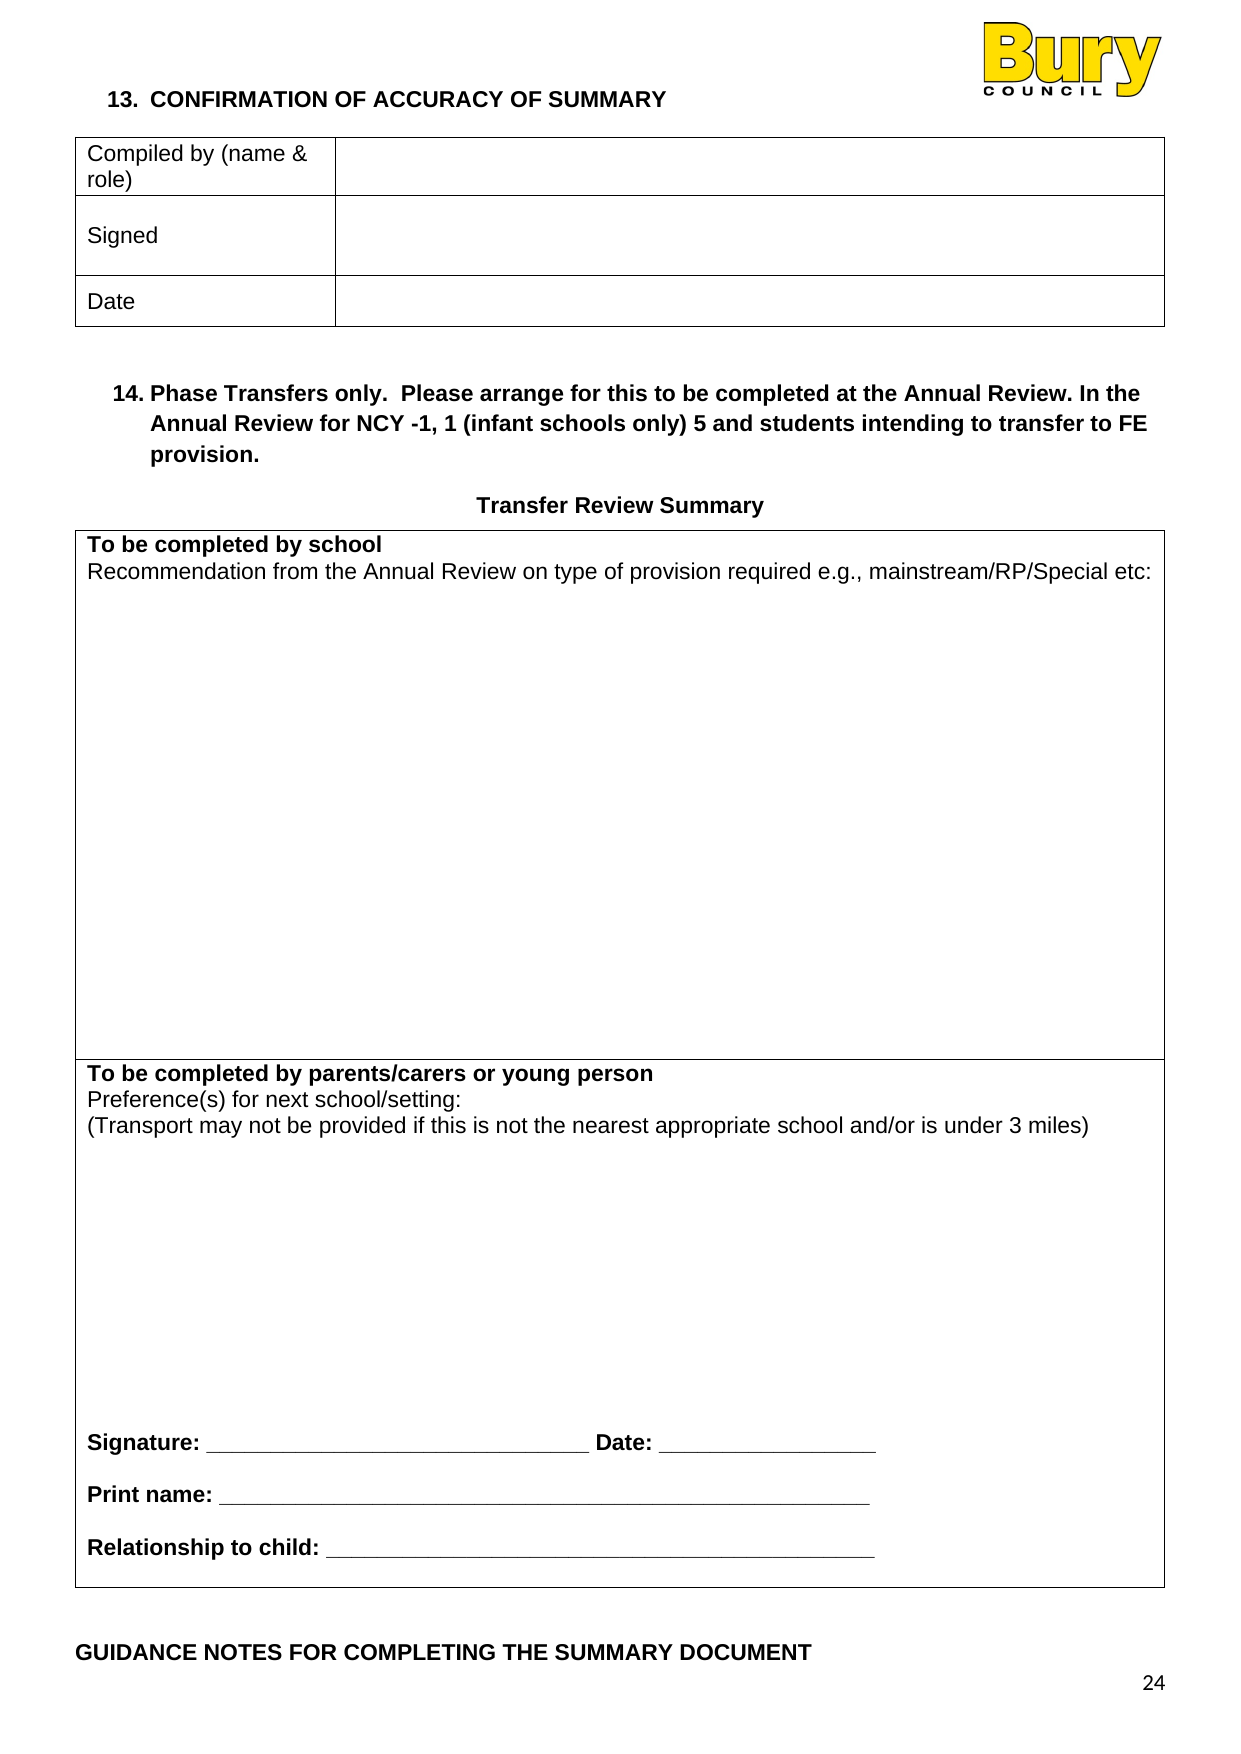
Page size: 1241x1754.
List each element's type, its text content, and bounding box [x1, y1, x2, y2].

table_cell Signed [76, 196, 335, 275]
table_cell [336, 276, 1164, 326]
table_header Compiled by (name & role) [76, 138, 335, 195]
text Transfer Review Summary [75, 492, 1165, 518]
table_cell Date [76, 276, 335, 326]
table_cell [336, 196, 1164, 275]
table_header [336, 138, 1164, 195]
table_cell To be completed by parents/carers or young person Preference(s) for next school/setting: (Transport may not be provided if this is not the nearest appropriate school and/or is under 3 miles) Signature: ______________________________ Date: _________________ Print name: ___________________________________________________ Relationship to child: ___________________________________________ [76, 1060, 1164, 1587]
table_header To be completed by school Recommendation from the Annual Review on type of provision required e.g., mainstream/RP/Special etc: [76, 531, 1164, 1058]
list Phase Transfers only. Please arrange for this to be completed at the Annual Review. In the Annual Review for NCY -1, 1 (infant schools only) 5 and students intending to transfer to FE provision. [112, 380, 1165, 467]
text 13. CONFIRMATION OF ACCURACY OF SUMMARY [75, 86, 1165, 112]
picture [983, 22, 1166, 97]
text GUIDANCE NOTES FOR COMPLETING THE SUMMARY DOCUMENT [75, 1639, 1165, 1665]
